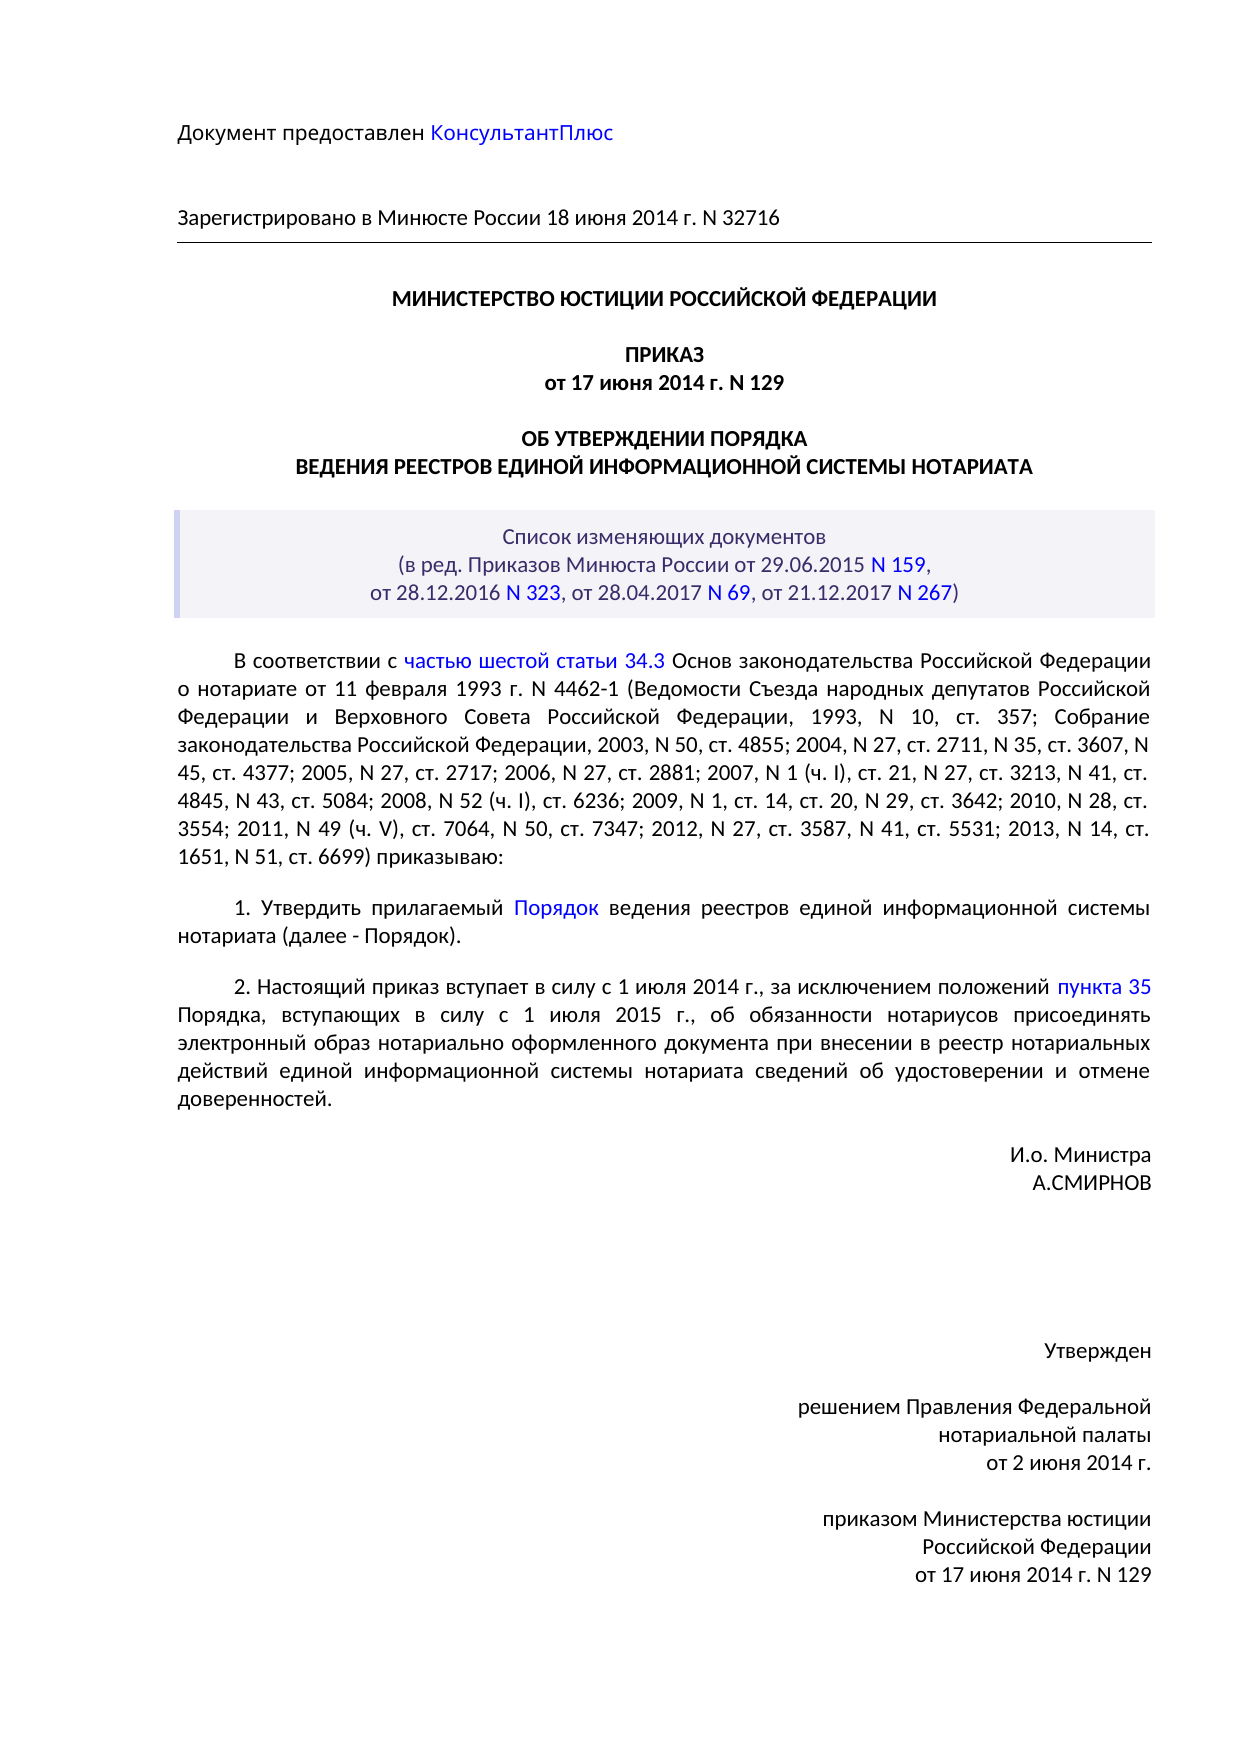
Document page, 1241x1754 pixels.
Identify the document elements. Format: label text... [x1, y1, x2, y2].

title ВЕДЕНИЯ РЕЕСТРОВ ЕДИНОЙ ИНФОРМАЦИОННОЙ СИСТЕМЫ НОТАРИАТА [177, 452, 1152, 480]
text Российской Федерации [177, 1532, 1152, 1561]
text 2. Настоящий приказ вступает в силу с 1 июля 2014 г., за исключением положений пункта 35 Порядка, вступающих в силу с 1 июля 2015 г., об обязанности нотариусов присоединять электронный образ нотариально оформленного документа при внесении в реестр нотариальных действий единой информационной системы нотариата сведений об удостоверении и отмене доверенностей. [177, 972, 1152, 1112]
title МИНИСТЕРСТВО ЮСТИЦИИ РОССИЙСКОЙ ФЕДЕРАЦИИ [177, 284, 1152, 312]
title ОБ УТВЕРЖДЕНИИ ПОРЯДКА [177, 424, 1152, 452]
title ПРИКАЗ [177, 340, 1152, 368]
text А.СМИРНОВ [177, 1168, 1152, 1196]
title от 17 июня 2014 г. N 129 [177, 368, 1152, 396]
text В соответствии с частью шестой статьи 34.3 Основ законодательства Российской Федерации о нотариате от 11 февраля 1993 г. N 4462-1 (Ведомости Съезда народных депутатов Российской Федерации и Верховного Совета Российской Федерации, 1993, N 10, ст. 357; Собрание законодательства Российской Федерации, 2003, N 50, ст. 4855; 2004, N 27, ст. 2711, N 35, ст. 3607, N 45, ст. 4377; 2005, N 27, ст. 2717; 2006, N 27, ст. 2881; 2007, N 1 (ч. I), ст. 21, N 27, ст. 3213, N 41, ст. 4845, N 43, ст. 5084; 2008, N 52 (ч. I), ст. 6236; 2009, N 1, ст. 14, ст. 20, N 29, ст. 3642; 2010, N 28, ст. 3554; 2011, N 49 (ч. V), ст. 7064, N 50, ст. 7347; 2012, N 27, ст. 3587, N 41, ст. 5531; 2013, N 14, ст. 1651, N 51, ст. 6699) приказываю: [177, 646, 1152, 870]
title Документ предоставлен КонсультантПлюс [177, 118, 1152, 175]
text приказом Министерства юстиции [177, 1504, 1152, 1532]
table_header Список изменяющих документов (в ред. Приказов Минюста России от 29.06.2015 N 159, от 28.12.2016 N 323, от 28.04.2017 N 69, от 21.12.2017 N 267) [180, 510, 1149, 618]
text Зарегистрировано в Минюсте России 18 июня 2014 г. N 32716 [177, 203, 1152, 231]
text от 2 июня 2014 г. [177, 1448, 1152, 1476]
text решением Правления Федеральной [177, 1392, 1152, 1420]
text 1. Утвердить прилагаемый Порядок ведения реестров единой информационной системы нотариата (далее - Порядок). [177, 893, 1152, 949]
text нотариальной палаты [177, 1420, 1152, 1448]
text от 17 июня 2014 г. N 129 [177, 1561, 1152, 1588]
text И.о. Министра [177, 1140, 1152, 1168]
text Утвержден [177, 1336, 1152, 1364]
